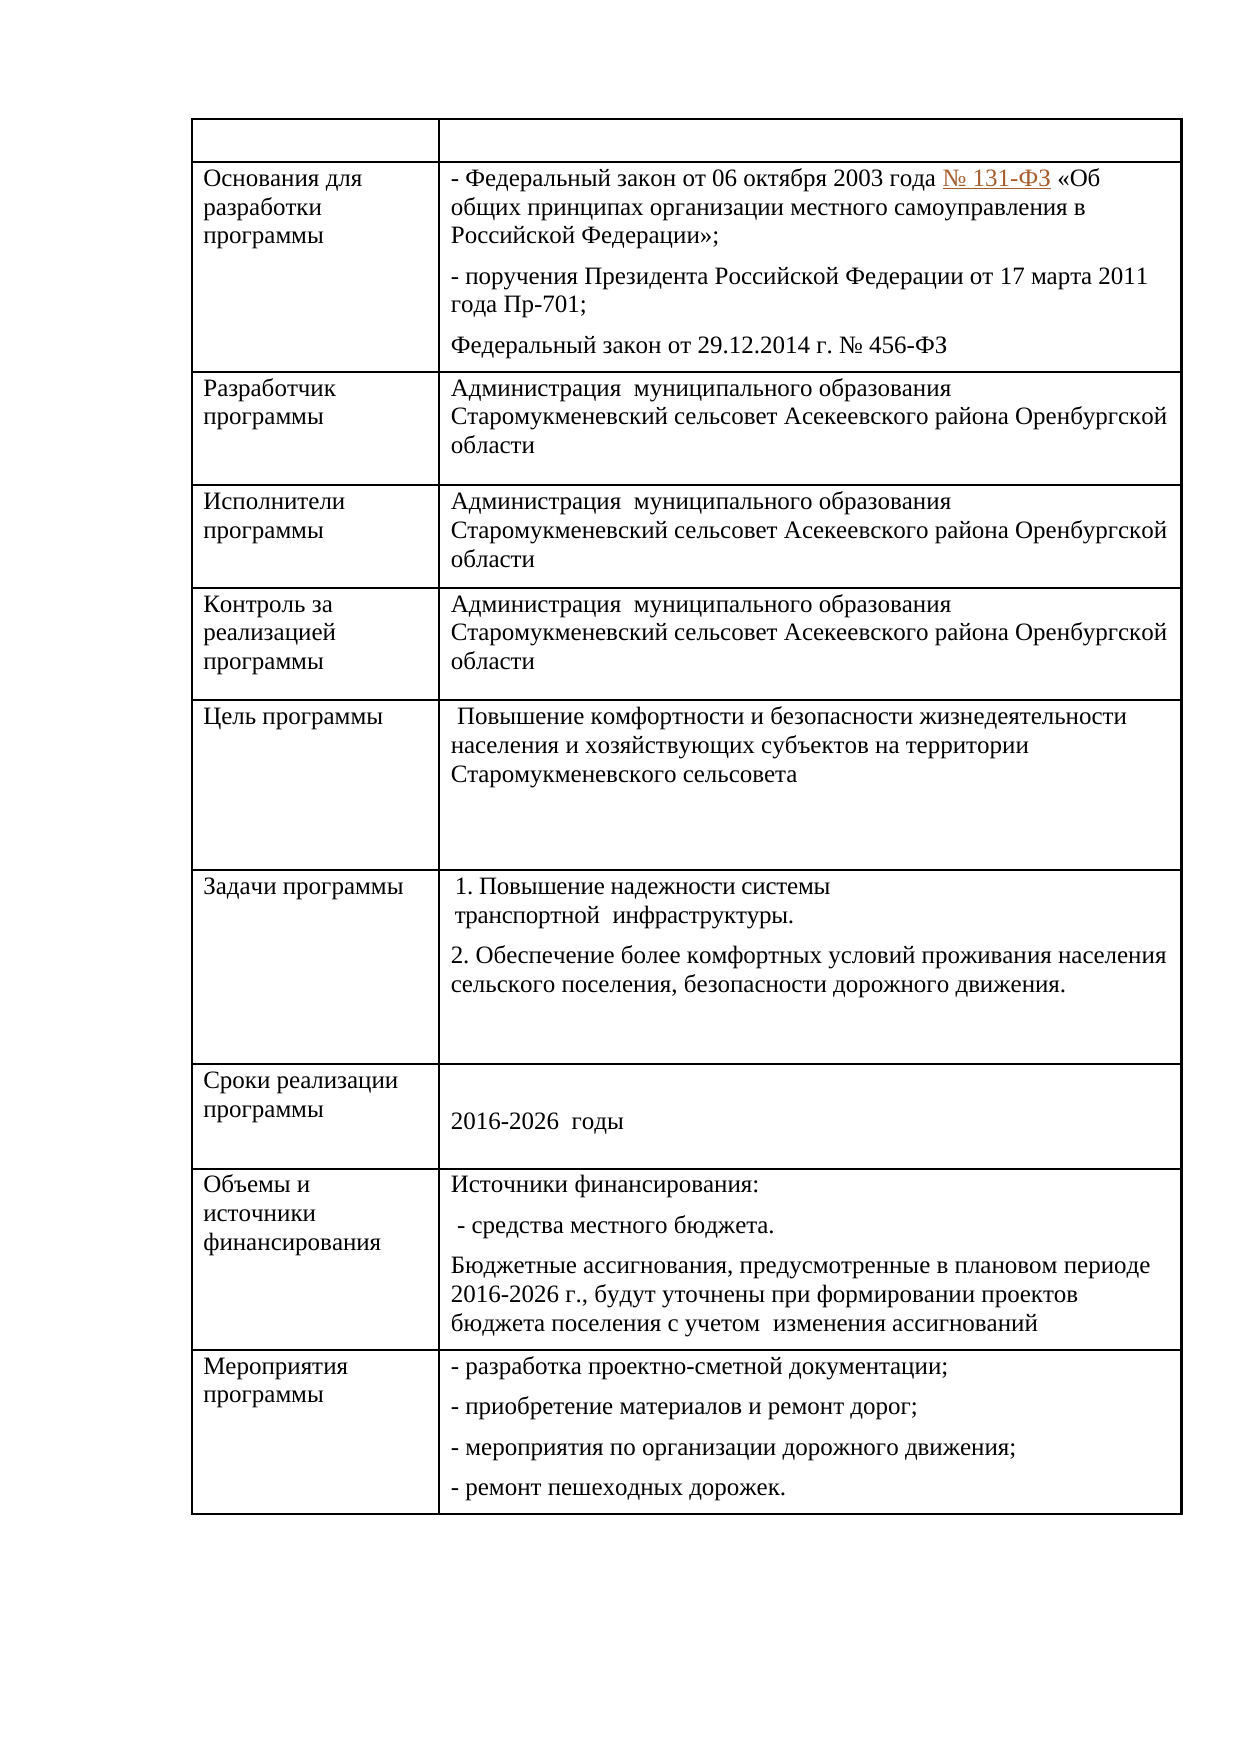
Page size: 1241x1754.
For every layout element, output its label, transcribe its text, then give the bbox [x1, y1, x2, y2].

table_cell Разработчик программы [193, 373, 438, 484]
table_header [193, 120, 438, 161]
table_cell Сроки реализации программы [193, 1065, 438, 1167]
table_cell Объемы и источники финансирования [193, 1170, 438, 1349]
table_cell Повышение комфортности и безопасности жизнедеятельности населения и хозяйствующих субъектов на территории Старомукменевского сельсовета [440, 701, 1180, 869]
table_cell Исполнители программы [193, 486, 438, 587]
table_cell Задачи программы [193, 871, 438, 1063]
table_cell Администрация муниципального образования Старомукменевский сельсовет Асекеевского района Оренбургской области [440, 486, 1180, 587]
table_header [440, 120, 1180, 161]
table_cell Администрация муниципального образования Старомукменевский сельсовет Асекеевского района Оренбургской области [440, 373, 1180, 484]
table_cell - разработка проектно-сметной документации; - приобретение материалов и ремонт дорог; - мероприятия по организации дорожного движения; - ремонт пешеходных дорожек. [440, 1351, 1180, 1513]
table_cell 2016-2026 годы [440, 1065, 1180, 1167]
table_cell 1. Повышение надежности системы транспортной инфраструктуры. 2. Обеспечение более комфортных условий проживания населения сельского поселения, безопасности дорожного движения. [440, 871, 1180, 1063]
table_cell Администрация муниципального образования Старомукменевский сельсовет Асекеевского района Оренбургской области [440, 589, 1180, 699]
table_cell Мероприятия программы [193, 1351, 438, 1513]
table_cell Контроль за реализацией программы [193, 589, 438, 699]
table_cell Основания для разработки программы [193, 163, 438, 371]
table_cell Цель программы [193, 701, 438, 869]
table_cell - Федеральный закон от 06 октября 2003 года № 131-ФЗ «Об общих принципах организации местного самоуправления в Российской Федерации»; - поручения Президента Российской Федерации от 17 марта 2011 года Пр-701; Федеральный закон от 29.12.2014 г. № 456-ФЗ [440, 163, 1180, 371]
table_cell Источники финансирования: - средства местного бюджета. Бюджетные ассигнования, предусмотренные в плановом периоде 2016-2026 г., будут уточнены при формировании проектов бюджета поселения с учетом изменения ассигнований [440, 1170, 1180, 1349]
